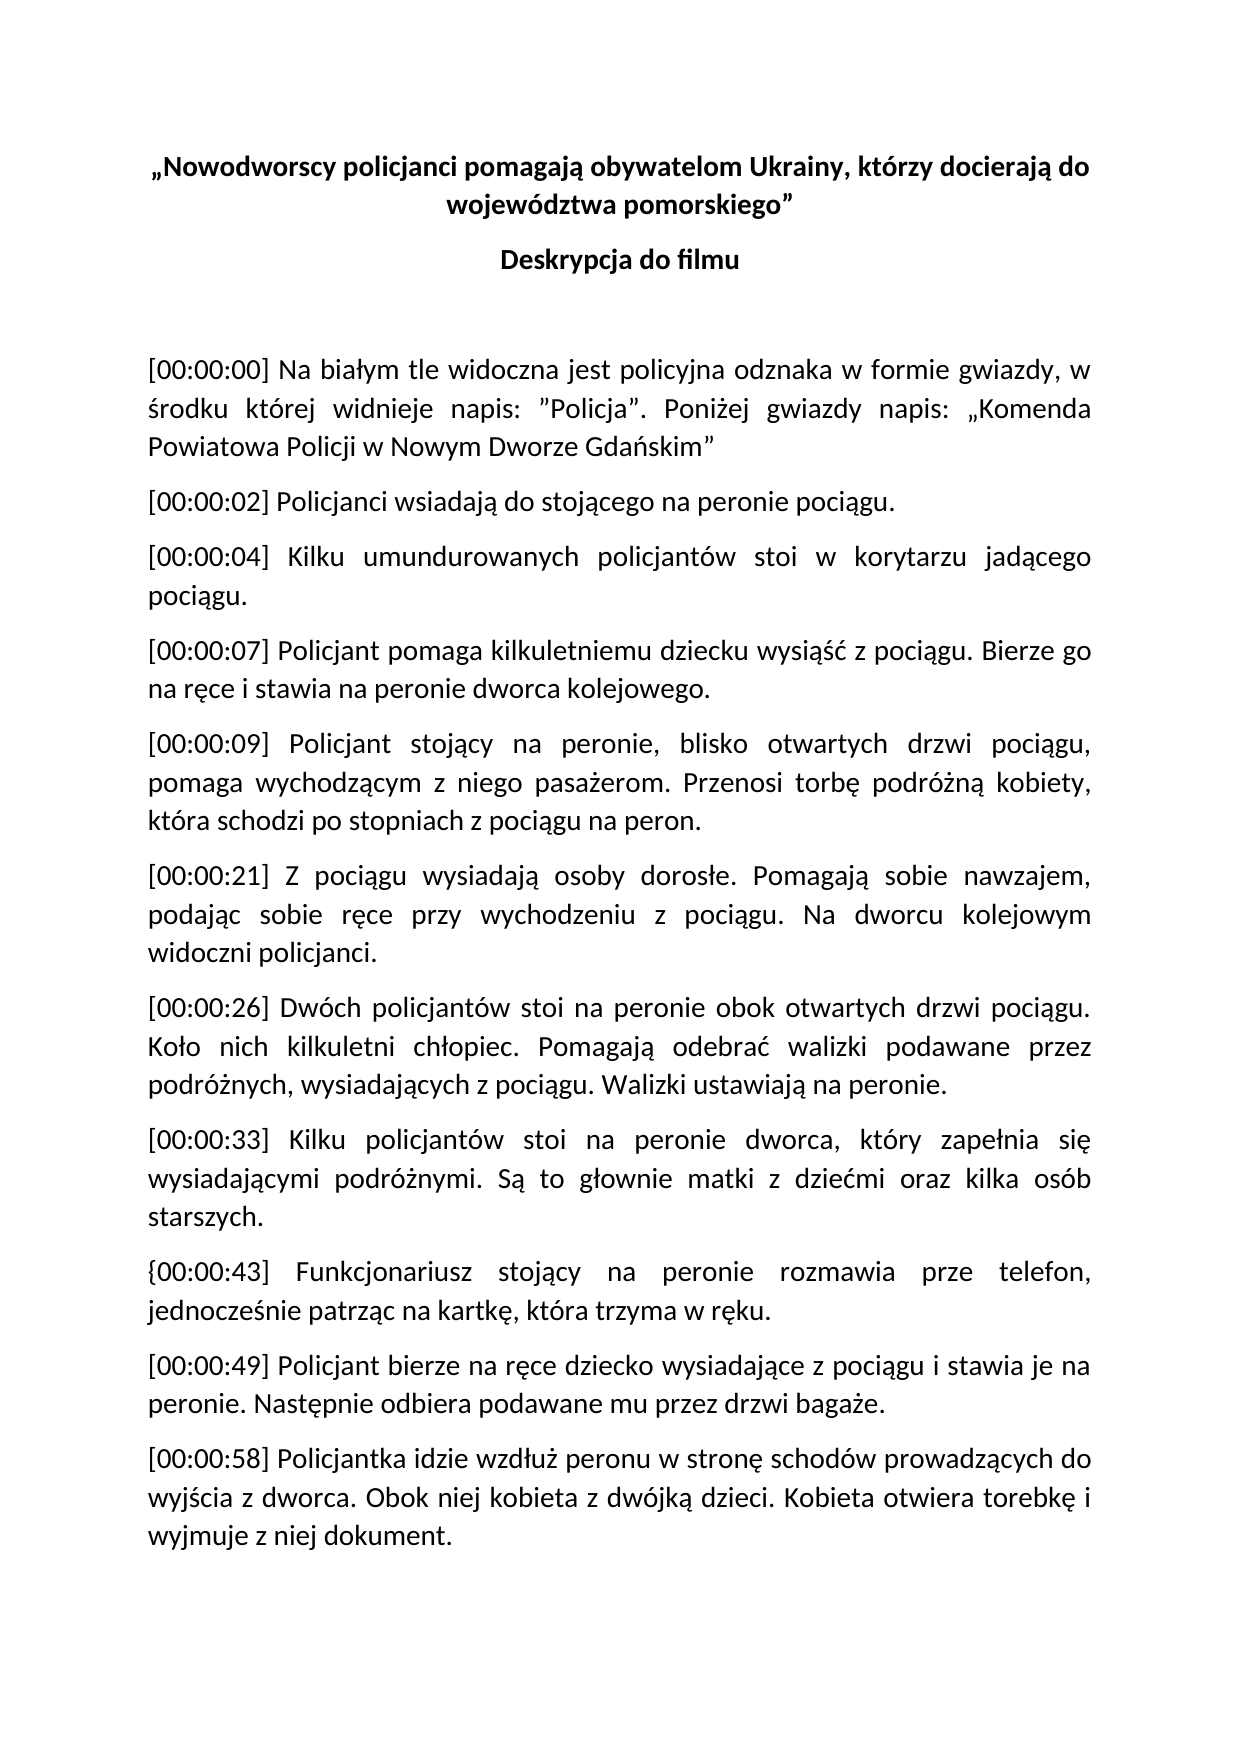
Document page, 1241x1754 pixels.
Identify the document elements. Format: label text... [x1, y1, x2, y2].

text {00:00:43] Funkcjonariusz stojący na peronie rozmawia prze telefon, jednocześnie patrząc na kartkę, która trzyma w ręku. [148, 1253, 1093, 1327]
text [00:00:07] Policjant pomaga kilkuletniemu dziecku wysiąść z pociągu. Bierze go na ręce i stawia na peronie dworca kolejowego. [148, 632, 1093, 706]
text Deskrypcja do filmu [148, 241, 1093, 277]
text „Nowodworscy policjanci pomagają obywatelom Ukrainy, którzy docierają do województwa pomorskiego” [148, 148, 1093, 222]
text [00:00:02] Policjanci wsiadają do stojącego na peronie pociągu. [148, 483, 1093, 519]
text [00:00:00] Na białym tle widoczna jest policyjna odznaka w formie gwiazdy, w środku której widnieje napis: ”Policja”. Poniżej gwiazdy napis: „Komenda Powiatowa Policji w Nowym Dworze Gdańskim” [148, 351, 1093, 464]
text [00:00:09] Policjant stojący na peronie, blisko otwartych drzwi pociągu, pomaga wychodzącym z niego pasażerom. Przenosi torbę podróżną kobiety, która schodzi po stopniach z pociągu na peron. [148, 726, 1093, 838]
text [00:00:21] Z pociągu wysiadają osoby dorosłe. Pomagają sobie nawzajem, podając sobie ręce przy wychodzeniu z pociągu. Na dworcu kolejowym widoczni policjanci. [148, 857, 1093, 970]
text [00:00:04] Kilku umundurowanych policjantów stoi w korytarzu jadącego pociągu. [148, 538, 1093, 612]
text [00:00:58] Policjantka idzie wzdłuż peronu w stronę schodów prowadzących do wyjścia z dworca. Obok niej kobieta z dwójką dzieci. Kobieta otwiera torebkę i wyjmuje z niej dokument. [148, 1441, 1093, 1553]
text [00:00:33] Kilku policjantów stoi na peronie dworca, który zapełnia się wysiadającymi podróżnymi. Są to głownie matki z dziećmi oraz kilka osób starszych. [148, 1121, 1093, 1234]
text [00:00:26] Dwóch policjantów stoi na peronie obok otwartych drzwi pociągu. Koło nich kilkuletni chłopiec. Pomagają odebrać walizki podawane przez podróżnych, wysiadających z pociągu. Walizki ustawiają na peronie. [148, 989, 1093, 1102]
text [00:00:49] Policjant bierze na ręce dziecko wysiadające z pociągu i stawia je na peronie. Następnie odbiera podawane mu przez drzwi bagaże. [148, 1347, 1093, 1421]
